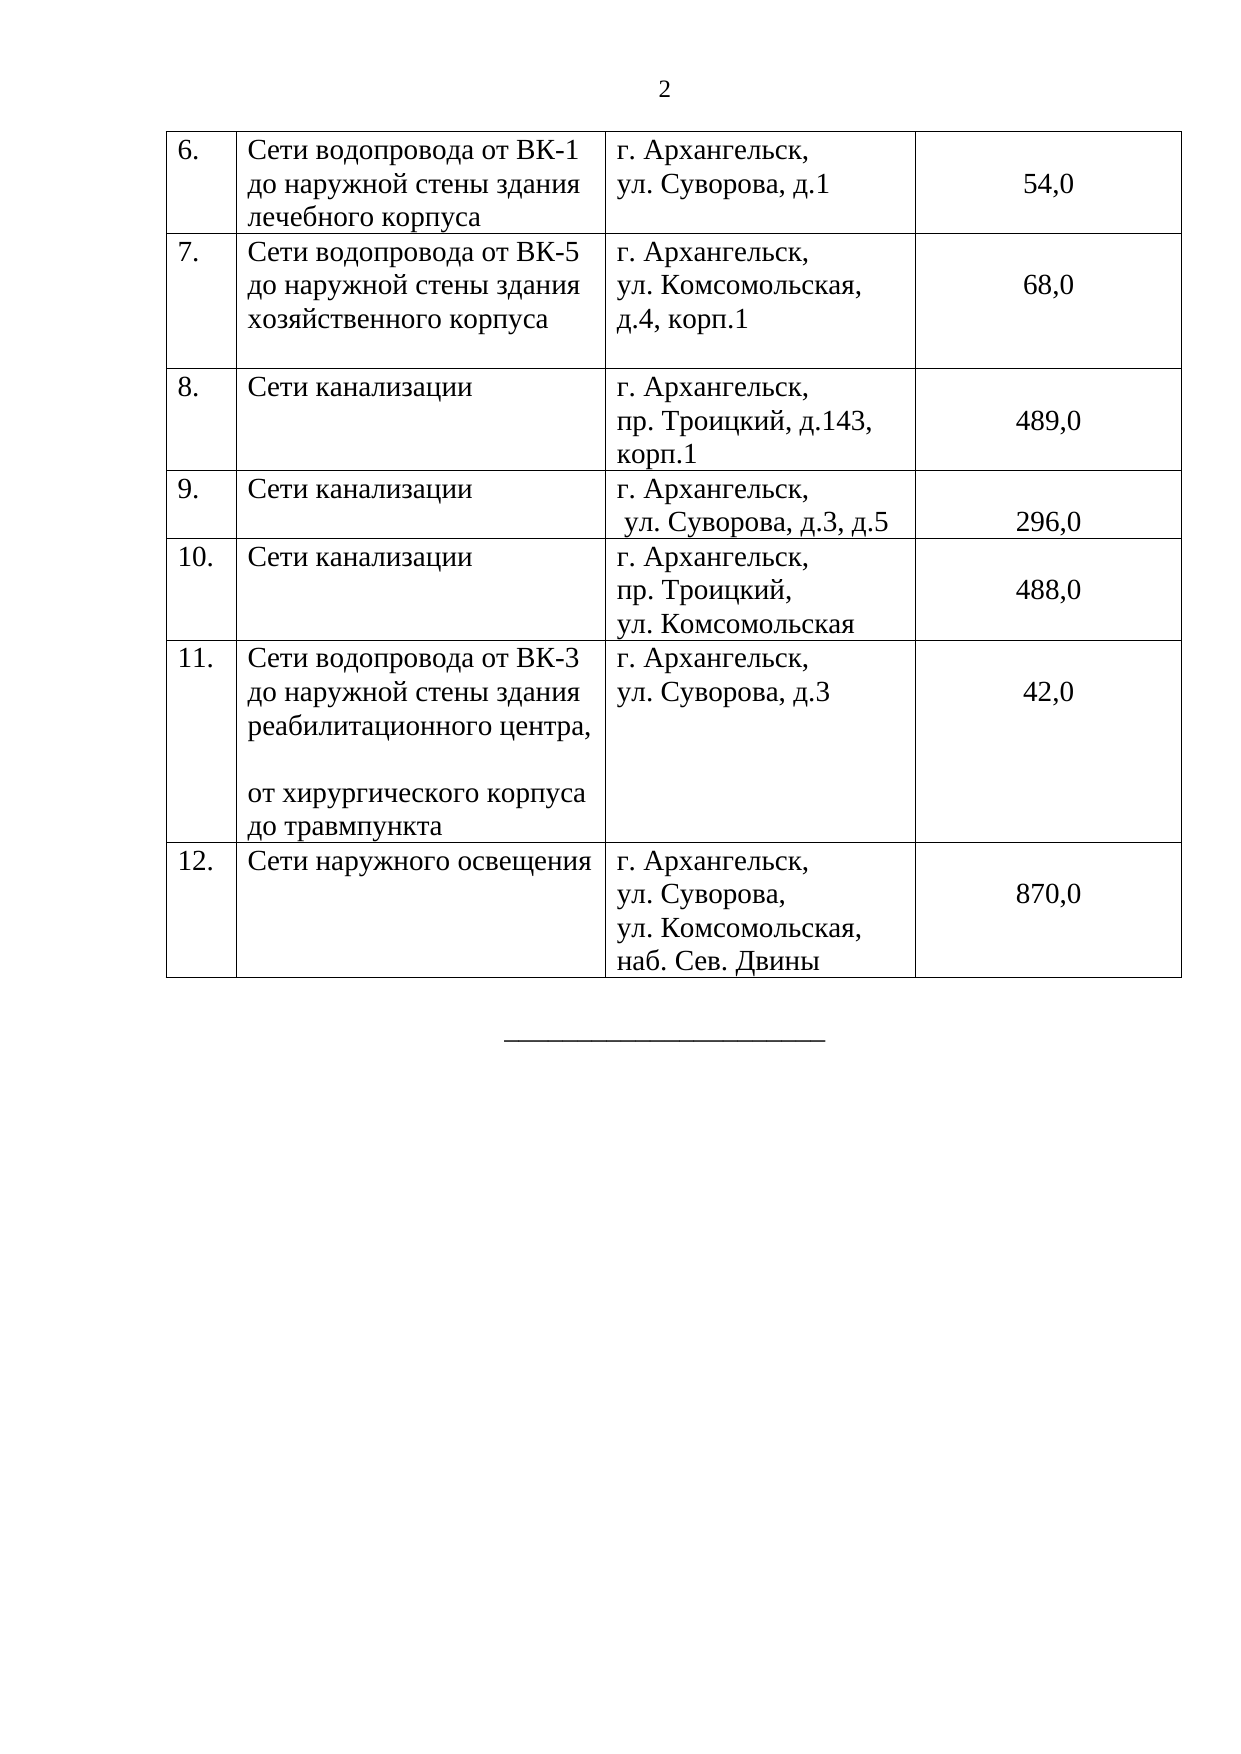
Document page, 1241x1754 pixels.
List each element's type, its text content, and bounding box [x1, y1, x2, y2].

table_cell 6. [167, 132, 236, 233]
text ______________________ [177, 1012, 1152, 1045]
table_cell 11. [167, 641, 236, 842]
table_cell 296,0 [916, 471, 1181, 538]
table_cell г. Архангельск, пр. Троицкий, ул. Комсомольская [606, 539, 915, 639]
table_cell г. Архангельск, ул. Суворова, д.3, д.5 [606, 471, 915, 538]
table_cell Сети канализации [237, 369, 605, 470]
table_cell Сети водопровода от ВК-3 до наружной стены здания реабилитационного центра, от хирургического корпуса до травмпункта [237, 641, 605, 842]
table_cell Сети канализации [237, 471, 605, 538]
table_cell 9. [167, 471, 236, 538]
table_cell г. Архангельск, ул. Суворова, д.3 [606, 641, 915, 842]
table_cell 12. [167, 843, 236, 977]
table_cell 10. [167, 539, 236, 639]
table_cell 42,0 [916, 641, 1181, 842]
table_cell Сети наружного освещения [237, 843, 605, 977]
table_cell 489,0 [916, 369, 1181, 470]
table_cell г. Архангельск, ул. Суворова, ул. Комсомольская, наб. Сев. Двины [606, 843, 915, 977]
table_cell 870,0 [916, 843, 1181, 977]
table_cell Сети водопровода от ВК-1 до наружной стены здания лечебного корпуса [237, 132, 605, 233]
table_cell 68,0 [916, 234, 1181, 368]
table_cell 54,0 [916, 132, 1181, 233]
table_cell Сети канализации [237, 539, 605, 639]
table_cell 488,0 [916, 539, 1181, 639]
table_cell г. Архангельск, ул. Комсомольская, д.4, корп.1 [606, 234, 915, 368]
table_cell Сети водопровода от ВК-5 до наружной стены здания хозяйственного корпуса [237, 234, 605, 368]
table_cell 8. [167, 369, 236, 470]
table_cell 7. [167, 234, 236, 368]
table_cell г. Архангельск, ул. Суворова, д.1 [606, 132, 915, 233]
table_cell г. Архангельск, пр. Троицкий, д.143, корп.1 [606, 369, 915, 470]
